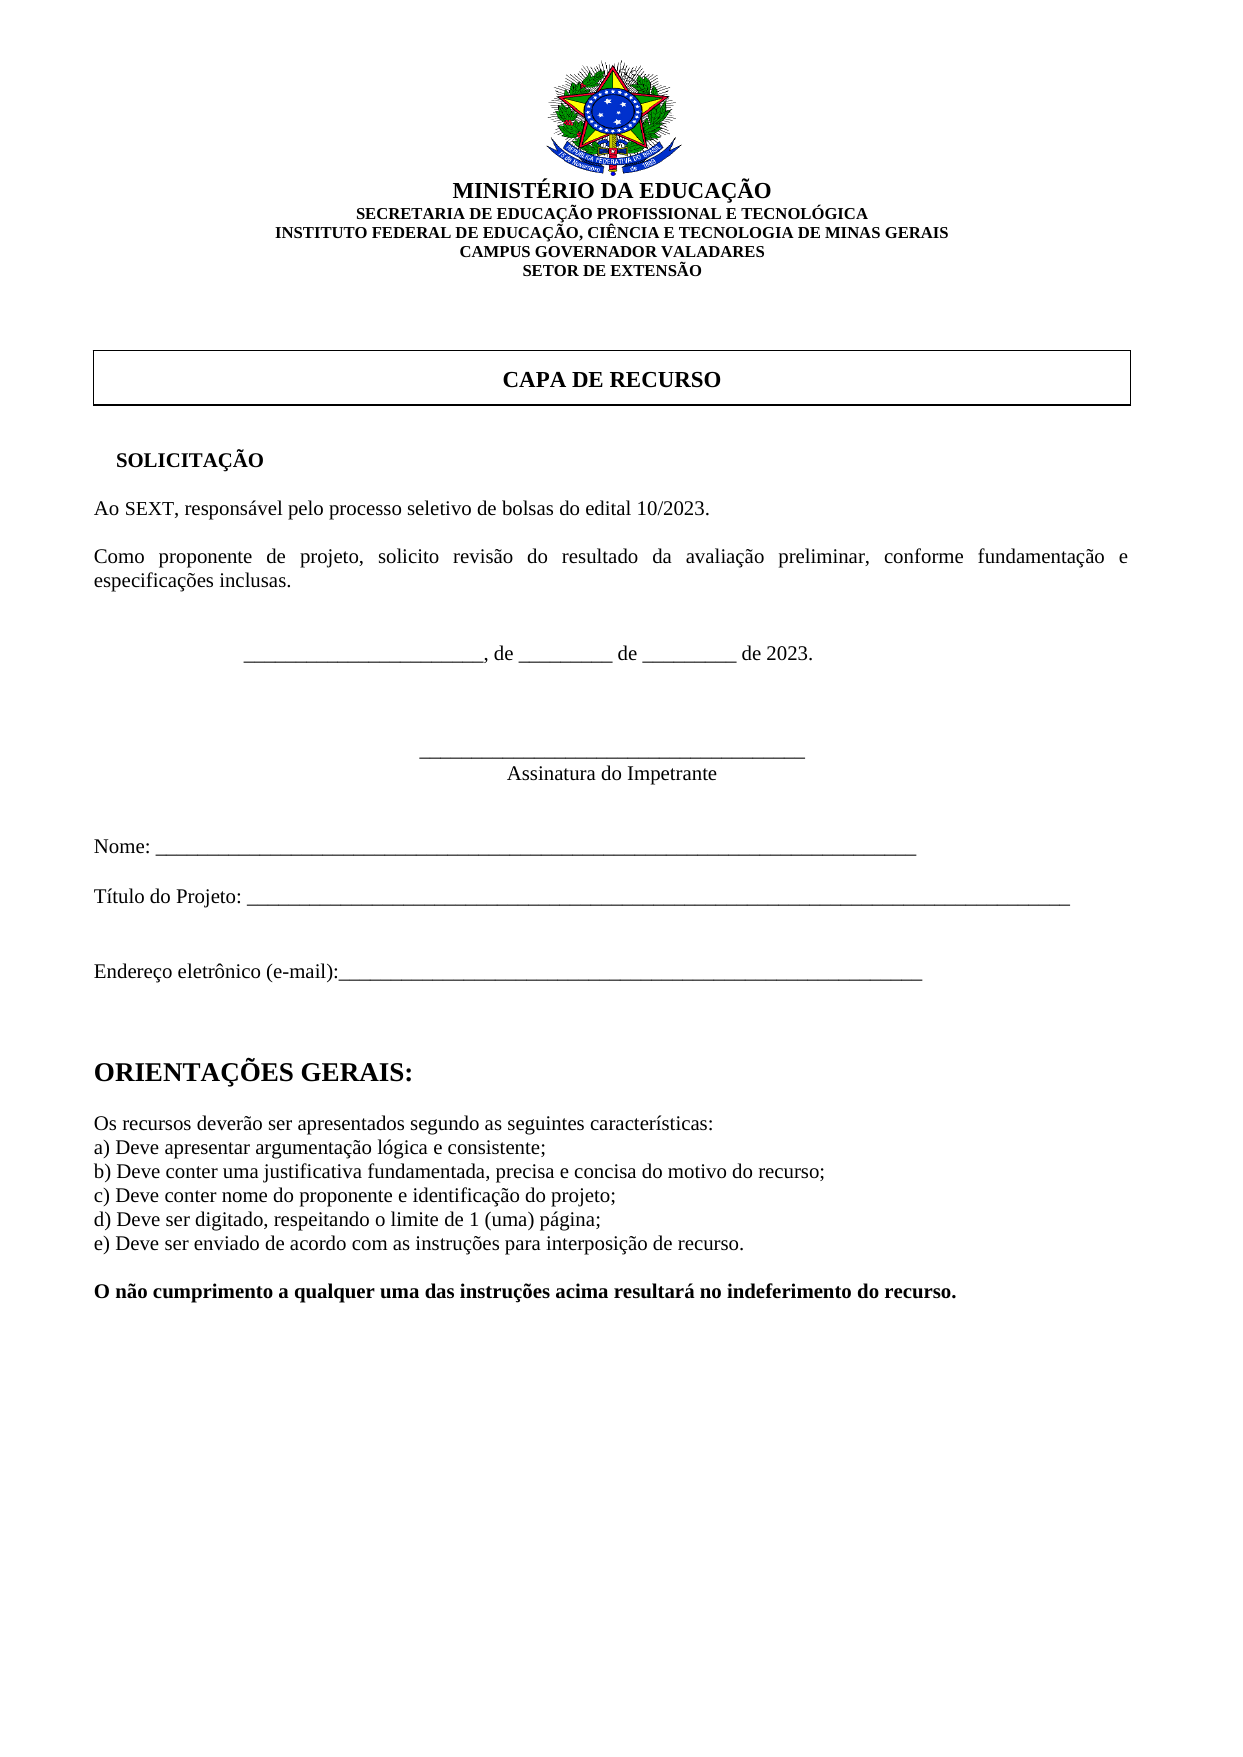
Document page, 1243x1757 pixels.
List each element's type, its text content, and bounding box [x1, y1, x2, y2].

text Os recursos deverão ser apresentados segundo as seguintes características: [94, 1111, 1130, 1135]
subtitle ORIENTAÇÕES GERAIS: [94, 1056, 1130, 1087]
text Assinatura do Impetrante [94, 761, 1130, 785]
subtitle SOLICITAÇÃO [116, 448, 1130, 472]
text a) Deve apresentar argumentação lógica e consistente; [94, 1135, 1130, 1159]
text Nome: _________________________________________________________________________ [94, 833, 1130, 858]
text d) Deve ser digitado, respeitando o limite de 1 (uma) página; [94, 1207, 1130, 1231]
text _____________________________________ [94, 737, 1130, 761]
text Como proponente de projeto, solicito revisão do resultado da avaliação preliminar, conforme fundamentação e especificações inclusas. [94, 544, 1130, 592]
text Ao SEXT, responsável pelo processo seletivo de bolsas do edital 10/2023. [94, 496, 1130, 520]
text _______________________, de _________ de _________ de 2023. [94, 640, 1130, 664]
text O não cumprimento a qualquer uma das instruções acima resultará no indeferimento do recurso. [94, 1279, 1130, 1303]
text c) Deve conter nome do proponente e identificação do projeto; [94, 1183, 1130, 1207]
text Endereço eletrônico (e-mail):________________________________________________________ [94, 958, 1130, 983]
text e) Deve ser enviado de acordo com as instruções para interposição de recurso. [94, 1231, 1130, 1255]
text Título do Projeto: _______________________________________________________________________________ [94, 883, 1130, 908]
text b) Deve conter uma justificativa fundamentada, precisa e concisa do motivo do recurso; [94, 1159, 1130, 1183]
subtitle CAPA DE RECURSO [94, 351, 1130, 404]
